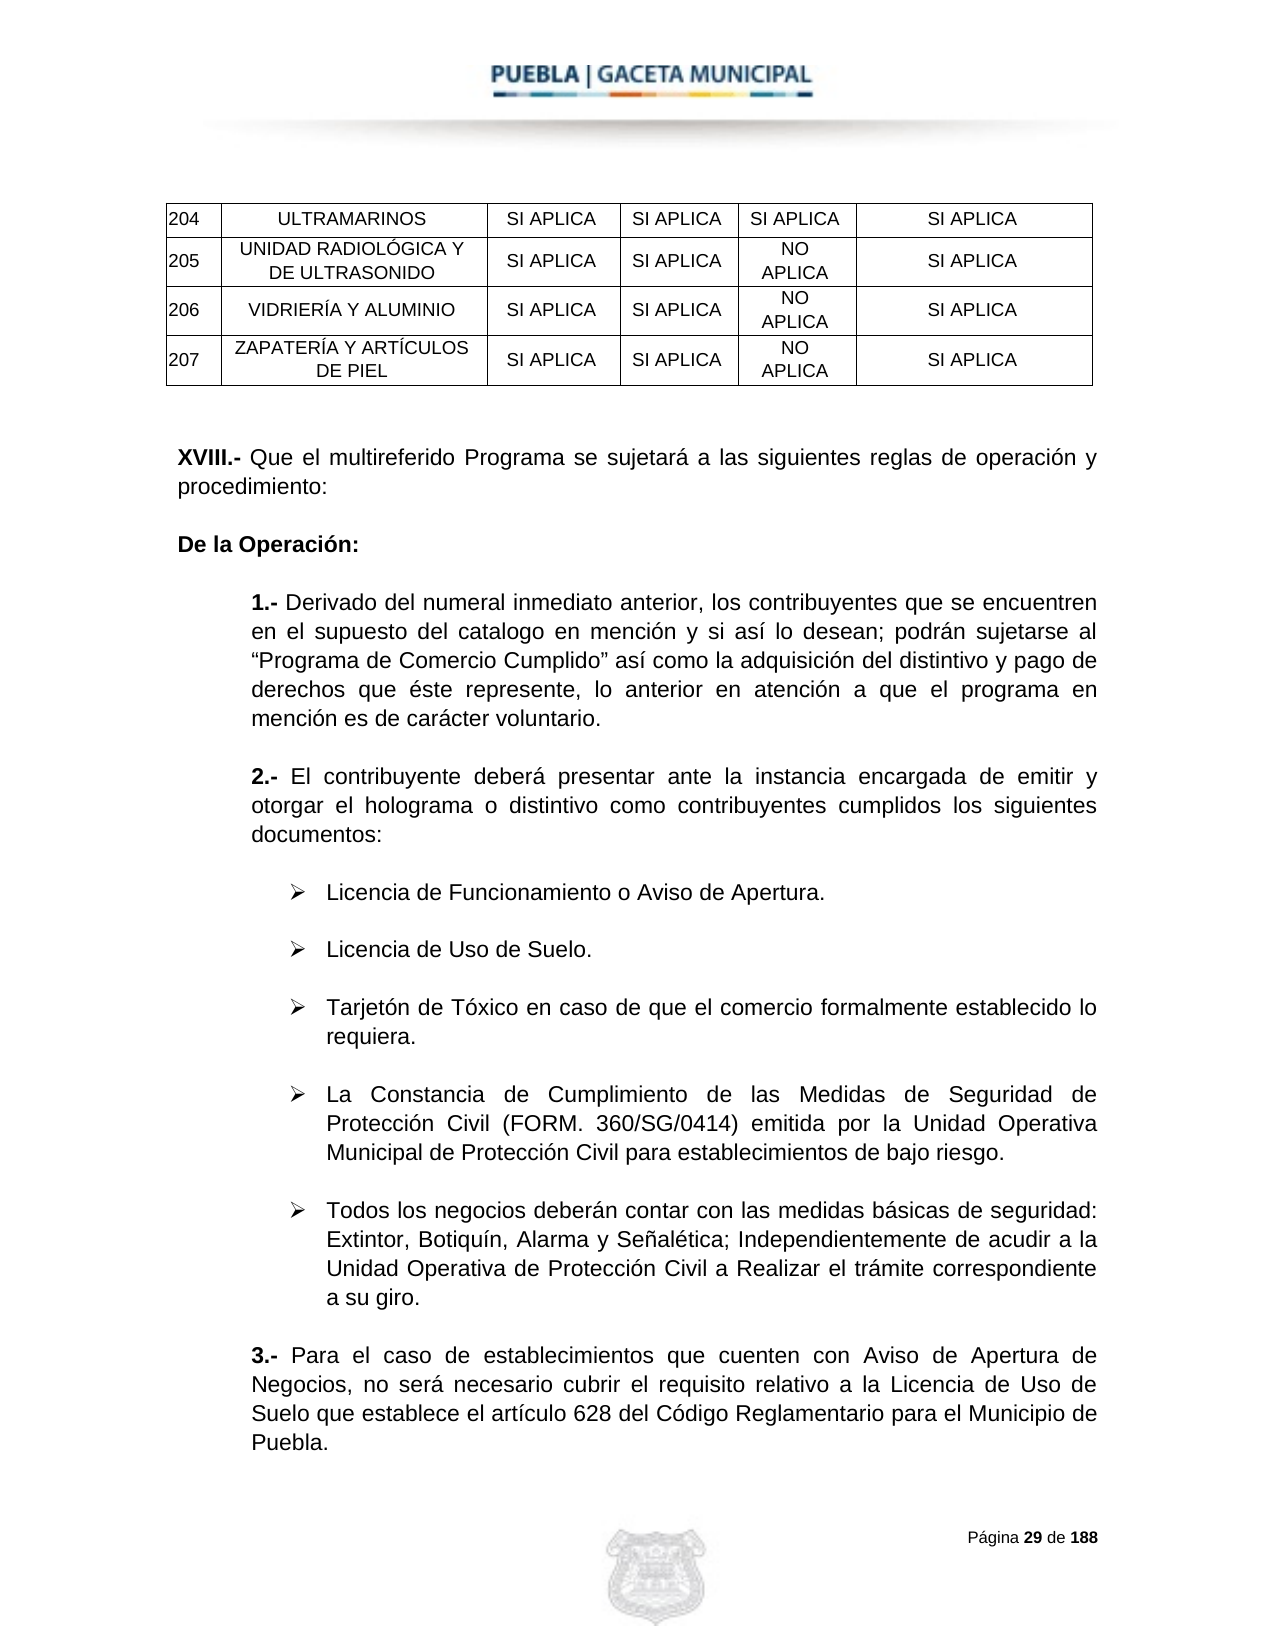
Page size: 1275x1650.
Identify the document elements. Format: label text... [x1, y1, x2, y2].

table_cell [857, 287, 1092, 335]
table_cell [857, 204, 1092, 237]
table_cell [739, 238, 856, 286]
list Tarjetón de Tóxico en caso de que el comercio formalmente establecido lo requiera. [288, 994, 1098, 1050]
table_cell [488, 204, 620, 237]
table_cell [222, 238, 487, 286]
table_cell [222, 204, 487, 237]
list Licencia de Funcionamiento o Aviso de Apertura. [288, 878, 1098, 905]
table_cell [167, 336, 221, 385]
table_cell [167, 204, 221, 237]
list Licencia de Uso de Suelo. [288, 936, 1098, 963]
text 2.- El contribuyente deberá presentar ante la instancia encargada de emitir y otorgar el holograma o distintivo como contribuyentes cumplidos los siguientes documentos: [251, 763, 1098, 847]
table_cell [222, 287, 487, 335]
list Todos los negocios deberán contar con las medidas básicas de seguridad: Extintor, Botiquín, Alarma y Señalética; Independientemente de acudir a la Unidad Operativa de Protección Civil a Realizar el trámite correspondiente a su giro. [288, 1197, 1098, 1310]
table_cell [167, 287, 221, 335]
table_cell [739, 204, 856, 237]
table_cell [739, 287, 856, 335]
picture [202, 65, 1120, 1626]
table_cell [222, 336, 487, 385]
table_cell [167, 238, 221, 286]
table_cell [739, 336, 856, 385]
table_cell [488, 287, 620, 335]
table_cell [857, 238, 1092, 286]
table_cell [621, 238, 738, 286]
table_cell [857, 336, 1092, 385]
text De la Operación: [177, 531, 1098, 557]
text 1.- Derivado del numeral inmediato anterior, los contribuyentes que se encuentren en el supuesto del catalogo en mención y si así lo desean; podrán sujetarse al “Programa de Comercio Cumplido” así como la adquisición del distintivo y pago de derechos que éste represente, lo anterior en atención a que el programa en mención es de carácter voluntario. [251, 589, 1098, 731]
list La Constancia de Cumplimiento de las Medidas de Seguridad de Protección Civil (FORM. 360/SG/0414) emitida por la Unidad Operativa Municipal de Protección Civil para establecimientos de bajo riesgo. [288, 1081, 1098, 1166]
text XVIII.- Que el multireferido Programa se sujetará a las siguientes reglas de operación y procedimiento: [177, 444, 1098, 499]
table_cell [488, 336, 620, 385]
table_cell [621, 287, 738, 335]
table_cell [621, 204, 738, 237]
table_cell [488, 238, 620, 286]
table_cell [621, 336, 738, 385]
text 3.- Para el caso de establecimientos que cuenten con Aviso de Apertura de Negocios, no será necesario cubrir el requisito relativo a la Licencia de Uso de Suelo que establece el artículo 628 del Código Reglamentario para el Municipio de Puebla. [251, 1342, 1098, 1455]
